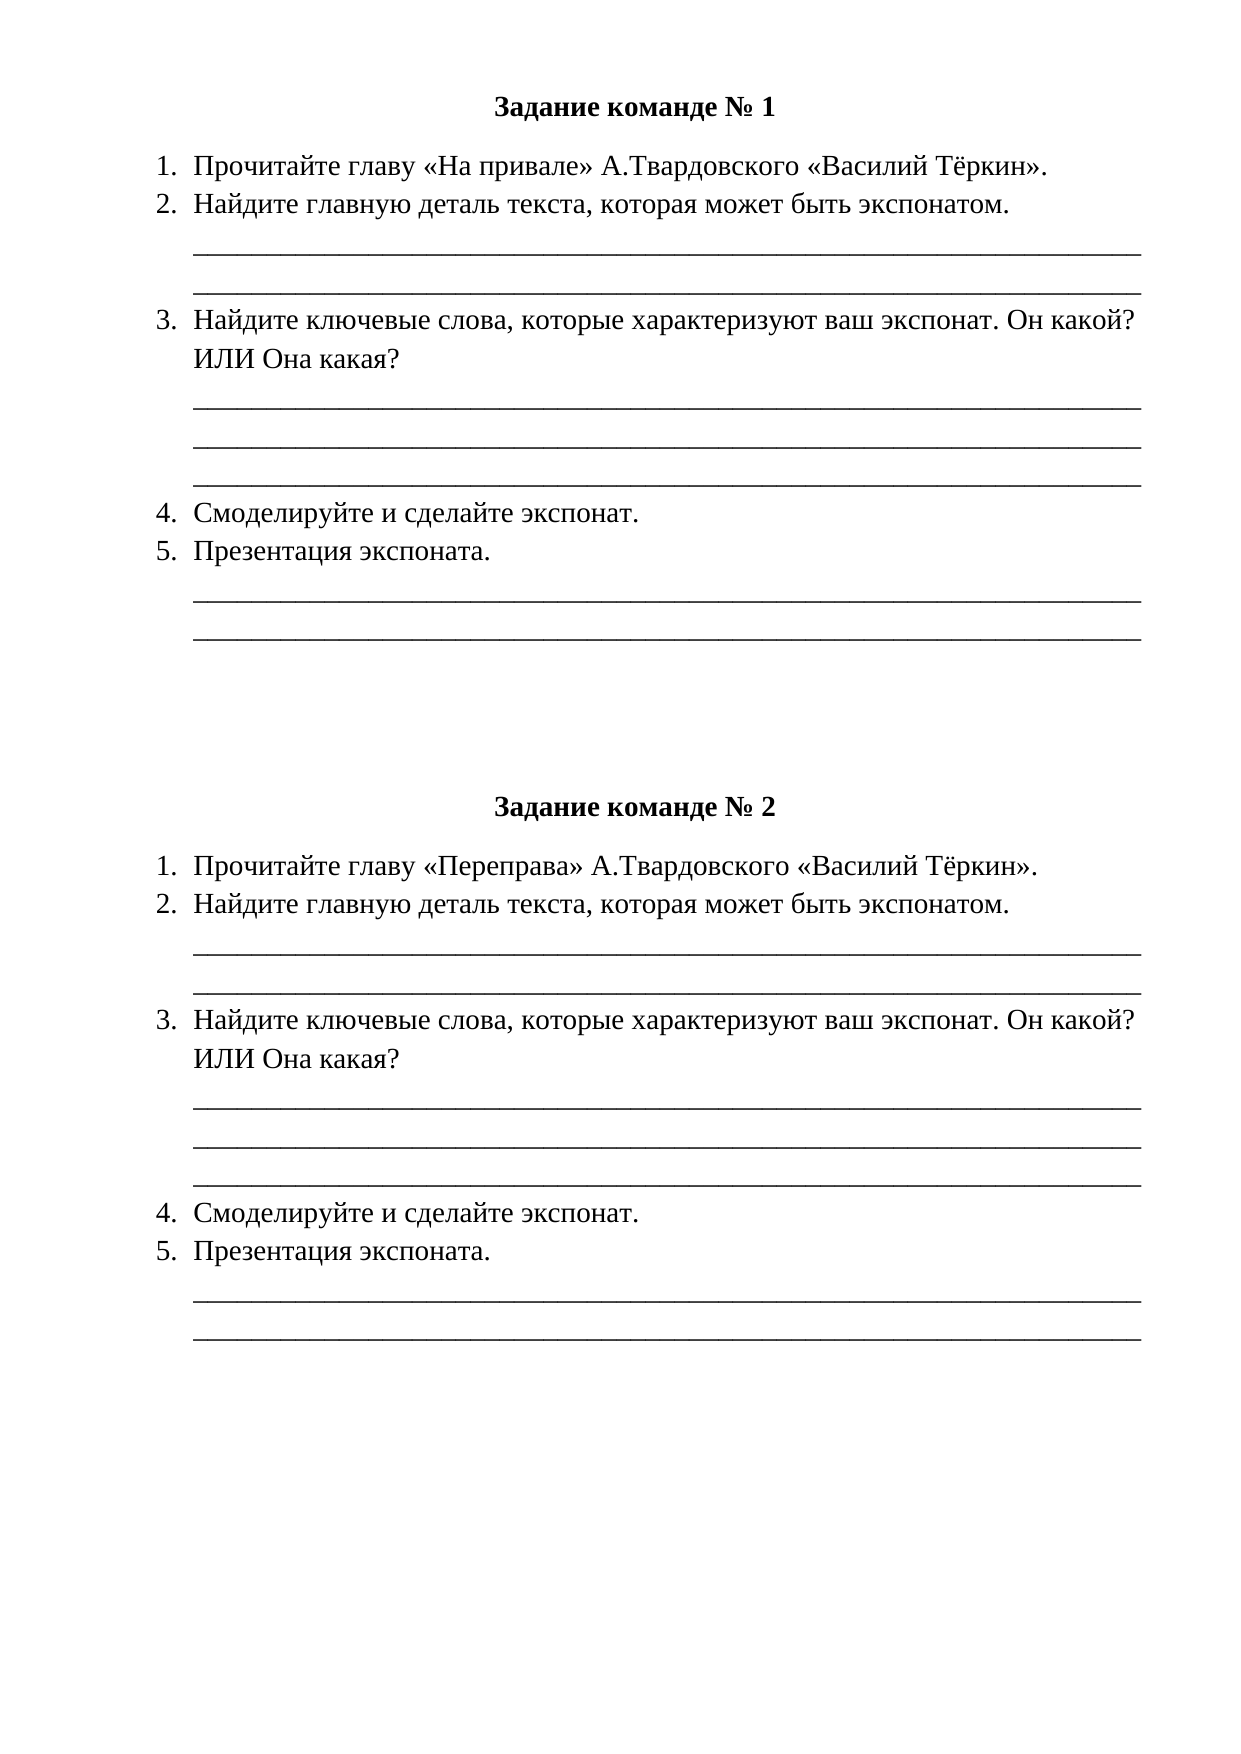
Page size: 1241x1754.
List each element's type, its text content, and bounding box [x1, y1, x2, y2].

list __________________________________________________________________________________________________________________________________ [193, 379, 1152, 451]
text Задание команде № 1 [118, 89, 1152, 122]
list Найдите ключевые слова, которые характеризуют ваш экспонат. Он какой? ИЛИ Она какая? [156, 302, 1152, 374]
list Смоделируйте и сделайте экспонат. [156, 495, 1152, 528]
list Презентация экспоната. [156, 1233, 1152, 1267]
list Найдите ключевые слова, которые характеризуют ваш экспонат. Он какой? ИЛИ Она какая? [156, 1002, 1152, 1074]
list __________________________________________________________________________________________________________________________________ [193, 225, 1152, 297]
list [193, 1272, 1152, 1344]
list Презентация экспоната. [156, 533, 1152, 567]
list Найдите главную деталь текста, которая может быть экспонатом. [156, 887, 1152, 920]
list Прочитайте главу «На привале» А.Твардовского «Василий Тёркин». [156, 148, 1152, 182]
list _________________________________________________________________ [193, 1156, 1152, 1190]
list __________________________________________________________________________________________________________________________________ [193, 572, 1152, 644]
text Задание команде № 2 [118, 789, 1152, 822]
list __________________________________________________________________________________________________________________________________ [193, 1079, 1152, 1151]
list Смоделируйте и сделайте экспонат. [156, 1195, 1152, 1228]
list __________________________________________________________________________________________________________________________________ [193, 925, 1152, 997]
list Найдите главную деталь текста, которая может быть экспонатом. [156, 187, 1152, 220]
list Прочитайте главу «Переправа» А.Твардовского «Василий Тёркин». [156, 848, 1152, 882]
list _________________________________________________________________ [193, 456, 1152, 490]
